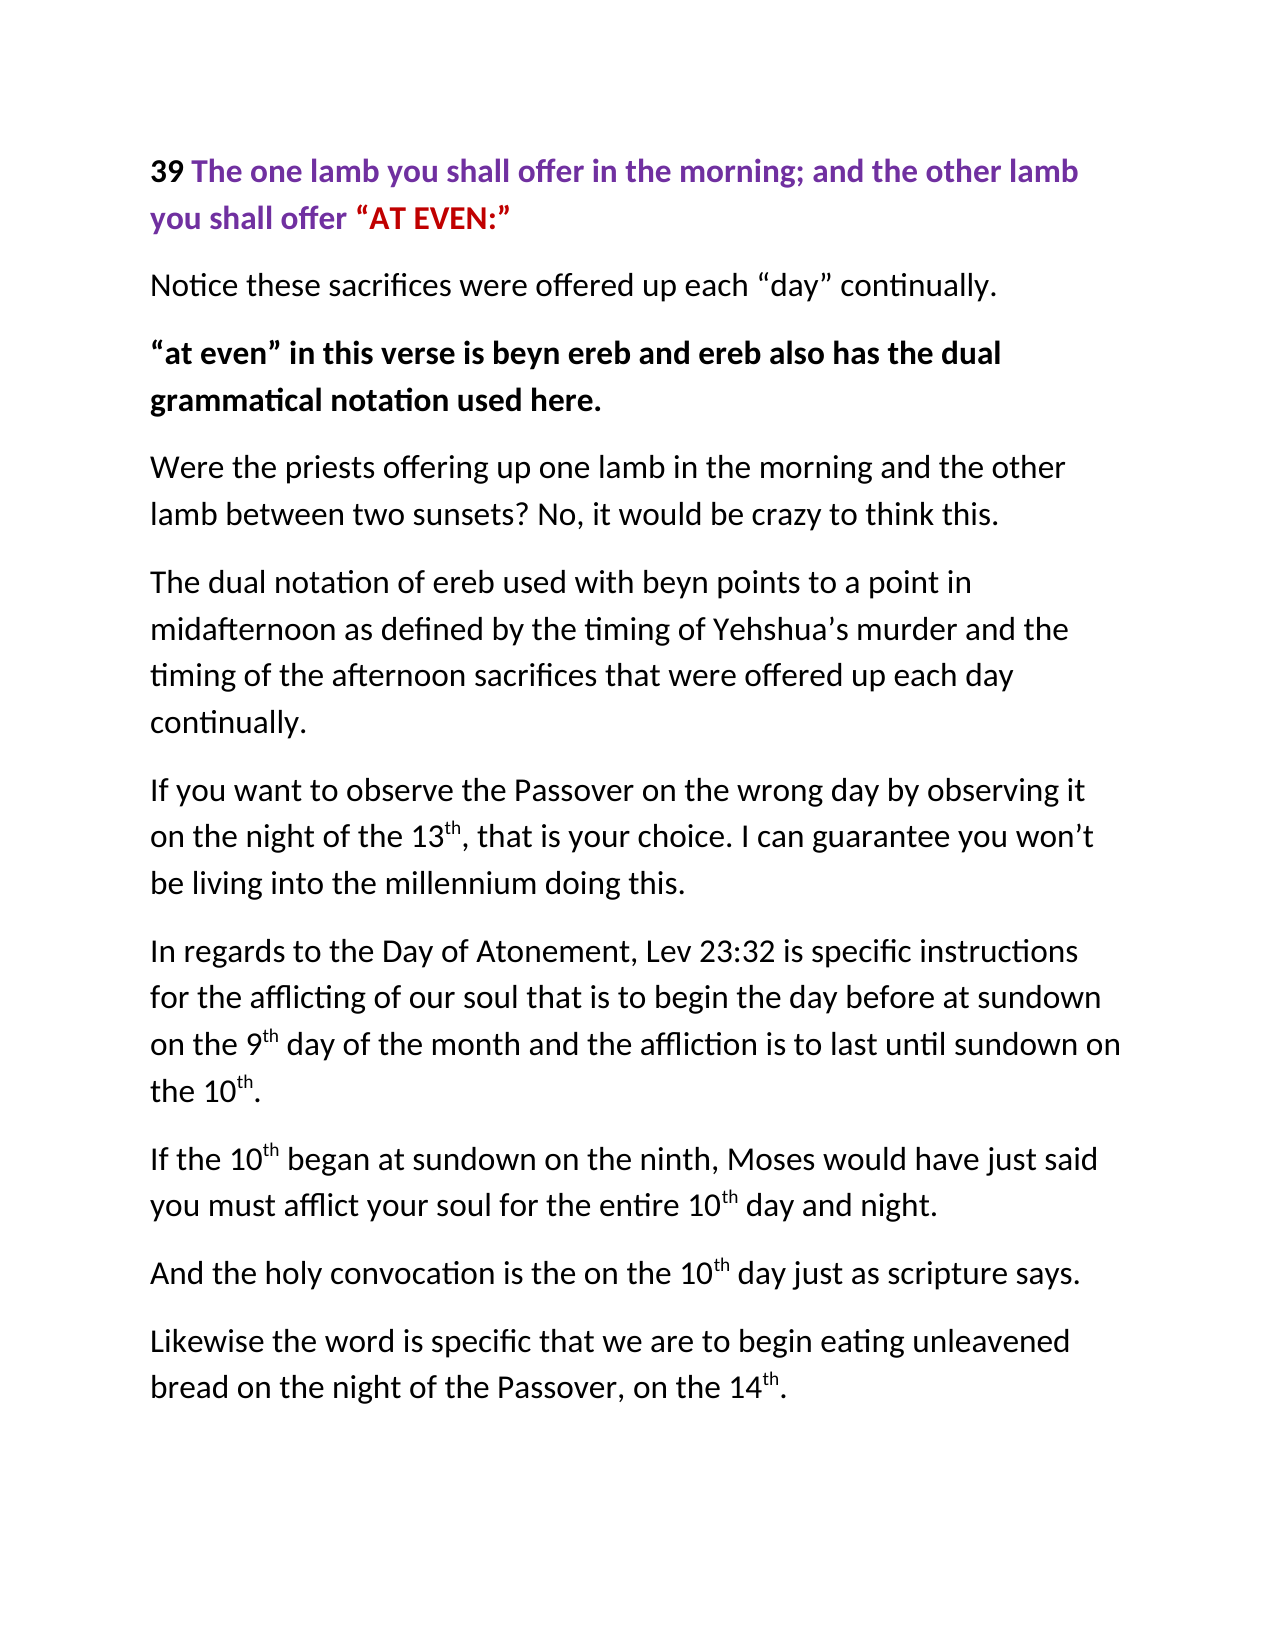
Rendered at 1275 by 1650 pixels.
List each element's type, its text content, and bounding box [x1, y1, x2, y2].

text And the holy convocation is the on the 10th day just as scripture says. [150, 1252, 1125, 1293]
text The dual notation of ereb used with beyn points to a point in midafternoon as defined by the timing of Yehshua’s murder and the timing of the afternoon sacrifices that were offered up each day continually. [150, 561, 1125, 742]
text Likewise the word is specific that we are to begin eating unleavened bread on the night of the Passover, on the 14th. [150, 1320, 1125, 1407]
text Were the priests offering up one lamb in the morning and the other lamb between two sunsets? No, it would be crazy to think this. [150, 446, 1125, 534]
text “at even” in this verse is beyn ereb and ereb also has the dual grammatical notation used here. [150, 332, 1125, 419]
text If the 10th began at sundown on the ninth, Moses would have just said you must afflict your soul for the entire 10th day and night. [150, 1138, 1125, 1225]
text In regards to the Day of Atonement, Lev 23:32 is specific instructions for the afflicting of our soul that is to begin the day before at sundown on the 9th day of the month and the affliction is to last until sundown on the 10th. [150, 930, 1125, 1111]
text If you want to observe the Passover on the wrong day by observing it on the night of the 13th, that is your choice. I can guarantee you won’t be living into the millennium doing this. [150, 769, 1125, 903]
text Notice these sacrifices were offered up each “day” continually. [150, 264, 1125, 305]
text 39 The one lamb you shall offer in the morning; and the other lamb you shall offer “AT EVEN:” [150, 150, 1125, 237]
